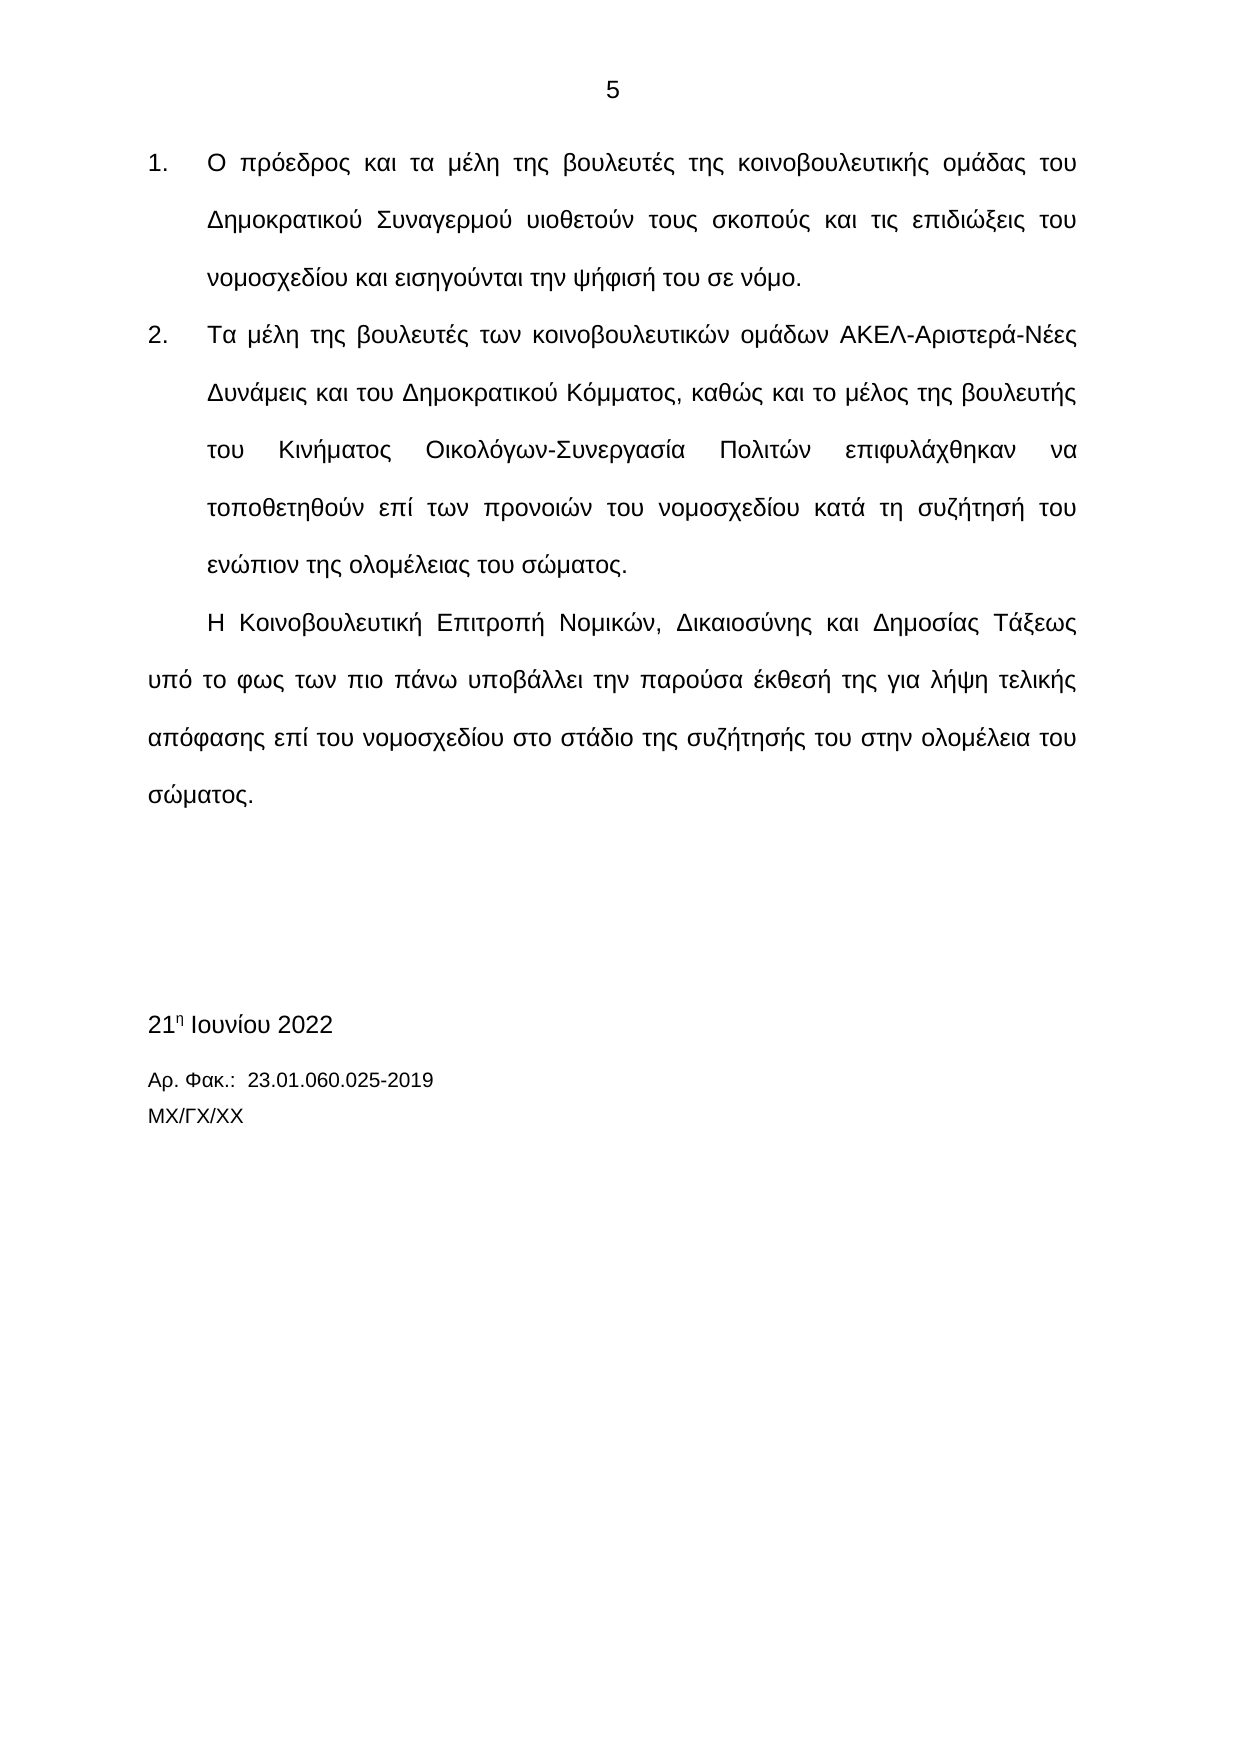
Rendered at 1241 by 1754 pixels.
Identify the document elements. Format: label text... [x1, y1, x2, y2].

text 1. Ο πρόεδρος και τα μέλη της βουλευτές της κοινοβουλευτικής ομάδας του Δημοκρατικού Συναγερμού υιοθετούν τους σκοπούς και τις επιδιώξεις του νομοσχεδίου και εισηγούνται την ψήφισή του σε νόμο. [148, 148, 1078, 291]
text Αρ. Φακ.: 23.01.060.025-2019 [148, 1068, 1078, 1092]
text Η Κοινοβουλευτική Επιτροπή Νομικών, Δικαιοσύνης και Δημοσίας Τάξεως υπό το φως των πιο πάνω υποβάλλει την παρούσα έκθεσή της για λήψη τελικής απόφασης επί του νομοσχεδίου στο στάδιο της συζήτησής του στην ολομέλεια του σώματος. [148, 608, 1078, 809]
text 21η Ιουνίου 2022 [148, 1010, 1078, 1039]
text 2. Τα μέλη της βουλευτές των κοινοβουλευτικών ομάδων ΑΚΕΛ-Αριστερά-Νέες Δυνάμεις και του Δημοκρατικού Κόμματος, καθώς και το μέλος της βουλευτής του Κινήματος Οικολόγων-Συνεργασία Πολιτών επιφυλάχθηκαν να τοποθετηθούν επί των προνοιών του νομοσχεδίου κατά τη συζήτησή του ενώπιον της ολομέλειας του σώματος. [148, 320, 1078, 579]
text ΜΧ/ΓΧ/ΧΧ [148, 1104, 1078, 1128]
